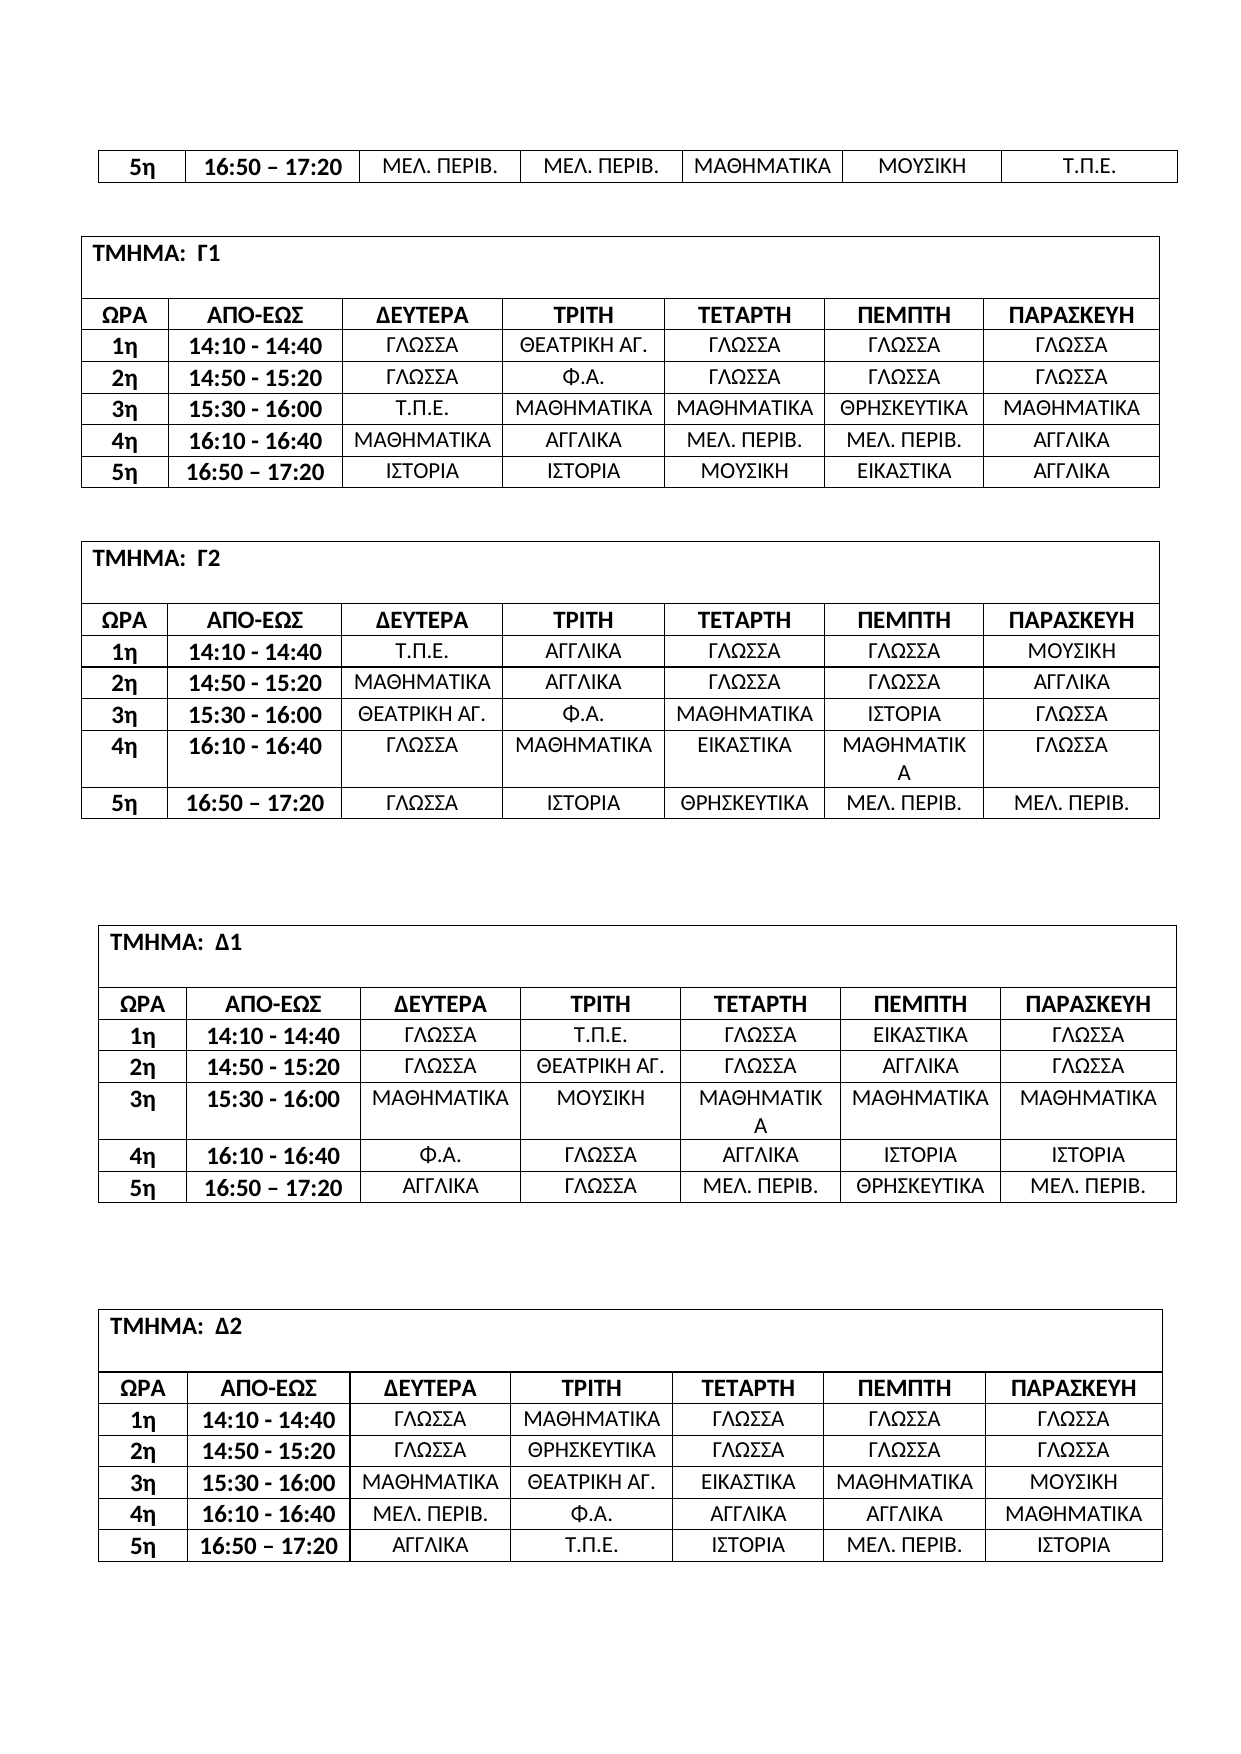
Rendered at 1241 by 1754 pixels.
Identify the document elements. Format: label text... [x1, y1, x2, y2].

table_cell 3η [99, 1083, 186, 1139]
table_header ΤΜΗΜΑ: Δ1 [99, 926, 1176, 987]
table_cell ΜΕΛ. ΠΕΡΙΒ. [984, 788, 1159, 818]
table_cell ΑΠΟ-ΕΩΣ [187, 988, 360, 1019]
table_cell ΜΑΘΗΜΑΤΙΚΑ [351, 1467, 510, 1498]
table_cell ΘΕΑΤΡΙΚΗ ΑΓ. [503, 330, 664, 361]
table_cell ΓΛΩΣΣΑ [824, 1404, 985, 1434]
table_cell ΑΓΓΛΙΚΑ [503, 425, 664, 456]
table_cell Φ.Α. [511, 1499, 672, 1529]
table_cell ΜΕΛ. ΠΕΡΙΒ. [825, 788, 983, 818]
table_header ΤΜΗΜΑ: Γ2 [82, 542, 1159, 603]
table_cell ΔΕΥΤΕΡΑ [343, 299, 502, 329]
table_cell ΑΓΓΛΙΚΑ [984, 457, 1159, 487]
table_cell ΜΕΛ. ΠΕΡΙΒ. [521, 151, 682, 182]
table_cell ΙΣΤΟΡΙΑ [343, 457, 502, 487]
table_cell ΓΛΩΣΣΑ [986, 1436, 1162, 1466]
table_cell ΑΠΟ-ΕΩΣ [169, 299, 342, 329]
table_cell ΓΛΩΣΣΑ [673, 1436, 823, 1466]
table_cell Τ.Π.Ε. [1002, 151, 1177, 182]
table_cell 1η [82, 330, 168, 361]
table_cell 14:50 - 15:20 [168, 668, 341, 698]
table_cell ΜΑΘΗΜΑΤΙΚΑ [503, 731, 664, 787]
table_cell ΙΣΤΟΡΙΑ [825, 699, 983, 729]
table_cell ΜΑΘΗΜΑΤΙΚΑ [986, 1499, 1162, 1529]
table_cell 14:50 - 15:20 [169, 362, 342, 392]
table_cell ΘΕΑΤΡΙΚΗ ΑΓ. [521, 1051, 680, 1082]
table_cell ΑΓΓΛΙΚΑ [503, 668, 664, 698]
table_cell ΠΕΜΠΤΗ [825, 299, 983, 329]
table_cell ΑΓΓΛΙΚΑ [673, 1499, 823, 1529]
table_cell ΓΛΩΣΣΑ [343, 362, 502, 392]
table_cell ΘΡΗΣΚΕΥΤΙΚΑ [841, 1172, 1000, 1202]
table_cell ΕΙΚΑΣΤΙΚΑ [673, 1467, 823, 1498]
table_cell ΑΠΟ-ΕΩΣ [168, 604, 341, 635]
table_cell ΠΕΜΠΤΗ [825, 604, 983, 635]
table_cell ΜΟΥΣΙΚΗ [521, 1083, 680, 1139]
table_cell ΠΑΡΑΣΚΕΥΗ [986, 1373, 1162, 1403]
table_cell ΕΙΚΑΣΤΙΚΑ [825, 457, 983, 487]
table_cell ΘΡΗΣΚΕΥΤΙΚΑ [511, 1436, 672, 1466]
table_cell ΤΡΙΤΗ [511, 1373, 672, 1403]
table_cell ΠΑΡΑΣΚΕΥΗ [984, 604, 1159, 635]
table_cell ΩΡΑ [82, 299, 168, 329]
table_cell ΓΛΩΣΣΑ [1001, 1051, 1176, 1082]
table_cell Φ.Α. [361, 1140, 520, 1171]
table_cell ΓΛΩΣΣΑ [984, 699, 1159, 729]
table_cell ΜΕΛ. ΠΕΡΙΒ. [681, 1172, 840, 1202]
table_cell ΓΛΩΣΣΑ [342, 788, 502, 818]
table_cell 1η [99, 1404, 187, 1434]
table_cell ΓΛΩΣΣΑ [825, 330, 983, 361]
table_cell 2η [99, 1051, 186, 1082]
table_cell ΓΛΩΣΣΑ [343, 330, 502, 361]
table_cell ΓΛΩΣΣΑ [825, 636, 983, 666]
table_cell ΕΙΚΑΣΤΙΚΑ [665, 731, 824, 787]
table_cell 15:30 - 16:00 [187, 1083, 360, 1139]
table_cell ΑΓΓΛΙΚΑ [824, 1499, 985, 1529]
table_cell 15:30 - 16:00 [168, 699, 341, 729]
table_cell 16:50 – 17:20 [186, 151, 359, 182]
table_cell Τ.Π.Ε. [342, 636, 502, 666]
table_cell ΓΛΩΣΣΑ [521, 1140, 680, 1171]
table_cell ΜΑΘΗΜΑΤΙΚΑ [342, 668, 502, 698]
table_cell ΑΓΓΛΙΚΑ [503, 636, 664, 666]
table_cell 15:30 - 16:00 [169, 394, 342, 424]
table_cell 16:10 - 16:40 [188, 1499, 349, 1529]
table_cell ΘΡΗΣΚΕΥΤΙΚΑ [665, 788, 824, 818]
table_cell 16:50 – 17:20 [169, 457, 342, 487]
table_cell ΙΣΤΟΡΙΑ [841, 1140, 1000, 1171]
table_cell ΑΓΓΛΙΚΑ [361, 1172, 520, 1202]
table_cell 4η [82, 731, 167, 787]
table_cell ΓΛΩΣΣΑ [665, 668, 824, 698]
table_cell ΑΠΟ-ΕΩΣ [188, 1373, 349, 1403]
table_cell ΜΟΥΣΙΚΗ [984, 636, 1159, 666]
table_cell 16:10 - 16:40 [187, 1140, 360, 1171]
table_cell ΓΛΩΣΣΑ [681, 1020, 840, 1050]
table_cell ΜΟΥΣΙΚΗ [665, 457, 824, 487]
table_cell 14:10 - 14:40 [187, 1020, 360, 1050]
table_cell ΙΣΤΟΡΙΑ [503, 457, 664, 487]
table_cell ΤΡΙΤΗ [503, 604, 664, 635]
table_cell ΩΡΑ [82, 604, 167, 635]
table_cell 14:50 - 15:20 [188, 1436, 349, 1466]
table_cell ΔΕΥΤΕΡΑ [351, 1373, 510, 1403]
table_cell ΓΛΩΣΣΑ [521, 1172, 680, 1202]
table_cell ΜΑΘΗΜΑΤΙΚΑ [984, 394, 1159, 424]
table_cell ΕΙΚΑΣΤΙΚΑ [841, 1020, 1000, 1050]
table_cell ΓΛΩΣΣΑ [361, 1051, 520, 1082]
table_cell ΙΣΤΟΡΙΑ [503, 788, 664, 818]
table_cell 14:50 - 15:20 [187, 1051, 360, 1082]
table_cell ΓΛΩΣΣΑ [665, 362, 824, 392]
table_cell Φ.Α. [503, 362, 664, 392]
table_cell ΩΡΑ [99, 1373, 187, 1403]
table_cell 14:10 - 14:40 [168, 636, 341, 666]
table_cell 1η [82, 636, 167, 666]
table_cell 16:10 - 16:40 [168, 731, 341, 787]
table_cell ΩΡΑ [99, 988, 186, 1019]
table_cell ΓΛΩΣΣΑ [825, 362, 983, 392]
table_header ΤΜΗΜΑ: Γ1 [82, 237, 1159, 298]
table_cell ΓΛΩΣΣΑ [351, 1404, 510, 1434]
table_cell ΤΕΤΑΡΤΗ [665, 299, 824, 329]
table_cell 4η [99, 1140, 186, 1171]
table_cell 5η [99, 151, 185, 182]
table_cell 3η [82, 394, 168, 424]
table_cell 3η [99, 1467, 187, 1498]
table_cell ΙΣΤΟΡΙΑ [986, 1530, 1162, 1561]
table_cell ΤΡΙΤΗ [503, 299, 664, 329]
table_cell ΜΕΛ. ΠΕΡΙΒ. [824, 1530, 985, 1561]
table_cell Τ.Π.Ε. [511, 1530, 672, 1561]
table_cell 3η [82, 699, 167, 729]
table_cell ΓΛΩΣΣΑ [342, 731, 502, 787]
table_cell ΓΛΩΣΣΑ [361, 1020, 520, 1050]
table_cell 2η [99, 1436, 187, 1466]
table_cell ΜΑΘΗΜΑΤΙΚΑ [503, 394, 664, 424]
table_cell ΓΛΩΣΣΑ [984, 362, 1159, 392]
table_cell ΜΕΛ. ΠΕΡΙΒ. [351, 1499, 510, 1529]
table_cell ΔΕΥΤΕΡΑ [342, 604, 502, 635]
table_cell ΜΑΘΗΜΑΤΙΚΑ [825, 731, 983, 787]
table_cell 16:10 - 16:40 [169, 425, 342, 456]
table_cell Τ.Π.Ε. [521, 1020, 680, 1050]
table_cell ΤΕΤΑΡΤΗ [681, 988, 840, 1019]
table_cell ΑΓΓΛΙΚΑ [681, 1140, 840, 1171]
table_cell ΜΑΘΗΜΑΤΙΚΑ [665, 394, 824, 424]
table_cell Τ.Π.Ε. [343, 394, 502, 424]
table_cell ΜΑΘΗΜΑΤΙΚΑ [841, 1083, 1000, 1139]
table_cell ΜΕΛ. ΠΕΡΙΒ. [1001, 1172, 1176, 1202]
table_cell ΜΕΛ. ΠΕΡΙΒ. [665, 425, 824, 456]
table_cell ΤΕΤΑΡΤΗ [665, 604, 824, 635]
table_cell 16:50 – 17:20 [187, 1172, 360, 1202]
table_cell ΓΛΩΣΣΑ [984, 330, 1159, 361]
table_cell 2η [82, 362, 168, 392]
table_cell ΠΕΜΠΤΗ [824, 1373, 985, 1403]
table_cell ΜΟΥΣΙΚΗ [843, 151, 1001, 182]
table_cell ΜΕΛ. ΠΕΡΙΒ. [360, 151, 520, 182]
table_cell ΓΛΩΣΣΑ [825, 668, 983, 698]
table_cell ΓΛΩΣΣΑ [665, 636, 824, 666]
table_cell ΙΣΤΟΡΙΑ [1001, 1140, 1176, 1171]
table_cell ΜΑΘΗΜΑΤΙΚΑ [824, 1467, 985, 1498]
table_cell ΤΡΙΤΗ [521, 988, 680, 1019]
table_cell ΓΛΩΣΣΑ [1001, 1020, 1176, 1050]
table_cell 4η [82, 425, 168, 456]
table_cell ΓΛΩΣΣΑ [681, 1051, 840, 1082]
table_cell ΓΛΩΣΣΑ [673, 1404, 823, 1434]
table_cell 15:30 - 16:00 [188, 1467, 349, 1498]
table_cell ΠΕΜΠΤΗ [841, 988, 1000, 1019]
table_cell ΑΓΓΛΙΚΑ [841, 1051, 1000, 1082]
table_cell ΓΛΩΣΣΑ [665, 330, 824, 361]
table_cell 14:10 - 14:40 [188, 1404, 349, 1434]
table_cell ΓΛΩΣΣΑ [984, 731, 1159, 787]
table_cell 5η [82, 457, 168, 487]
table_cell 16:50 – 17:20 [188, 1530, 349, 1561]
table_cell 4η [99, 1499, 187, 1529]
table_cell ΜΑΘΗΜΑΤΙΚΑ [683, 151, 842, 182]
table_cell 5η [82, 788, 167, 818]
table_cell 1η [99, 1020, 186, 1050]
table_cell ΜΑΘΗΜΑΤΙΚΑ [681, 1083, 840, 1139]
table_cell ΜΑΘΗΜΑΤΙΚΑ [361, 1083, 520, 1139]
table_cell ΜΑΘΗΜΑΤΙΚΑ [665, 699, 824, 729]
table_cell ΘΡΗΣΚΕΥΤΙΚΑ [825, 394, 983, 424]
table_header ΤΜΗΜΑ: Δ2 [99, 1310, 1162, 1371]
table_cell ΠΑΡΑΣΚΕΥΗ [1001, 988, 1176, 1019]
table_cell ΜΑΘΗΜΑΤΙΚΑ [511, 1404, 672, 1434]
table_cell ΓΛΩΣΣΑ [824, 1436, 985, 1466]
table_cell ΑΓΓΛΙΚΑ [984, 668, 1159, 698]
table_cell ΓΛΩΣΣΑ [351, 1436, 510, 1466]
table_cell Φ.Α. [503, 699, 664, 729]
table_cell ΓΛΩΣΣΑ [986, 1404, 1162, 1434]
table_cell ΘΕΑΤΡΙΚΗ ΑΓ. [511, 1467, 672, 1498]
table_cell ΜΑΘΗΜΑΤΙΚΑ [343, 425, 502, 456]
table_cell ΤΕΤΑΡΤΗ [673, 1373, 823, 1403]
table_cell ΑΓΓΛΙΚΑ [351, 1530, 510, 1561]
table_cell ΑΓΓΛΙΚΑ [984, 425, 1159, 456]
table_cell 16:50 – 17:20 [168, 788, 341, 818]
table_cell 5η [99, 1172, 186, 1202]
table_cell ΜΑΘΗΜΑΤΙΚΑ [1001, 1083, 1176, 1139]
table_cell 2η [82, 668, 167, 698]
table_cell 14:10 - 14:40 [169, 330, 342, 361]
table_cell ΠΑΡΑΣΚΕΥΗ [984, 299, 1159, 329]
table_cell ΔΕΥΤΕΡΑ [361, 988, 520, 1019]
table_cell ΙΣΤΟΡΙΑ [673, 1530, 823, 1561]
table_cell ΜΟΥΣΙΚΗ [986, 1467, 1162, 1498]
table_cell ΘΕΑΤΡΙΚΗ ΑΓ. [342, 699, 502, 729]
table_cell 5η [99, 1530, 187, 1561]
table_cell ΜΕΛ. ΠΕΡΙΒ. [825, 425, 983, 456]
